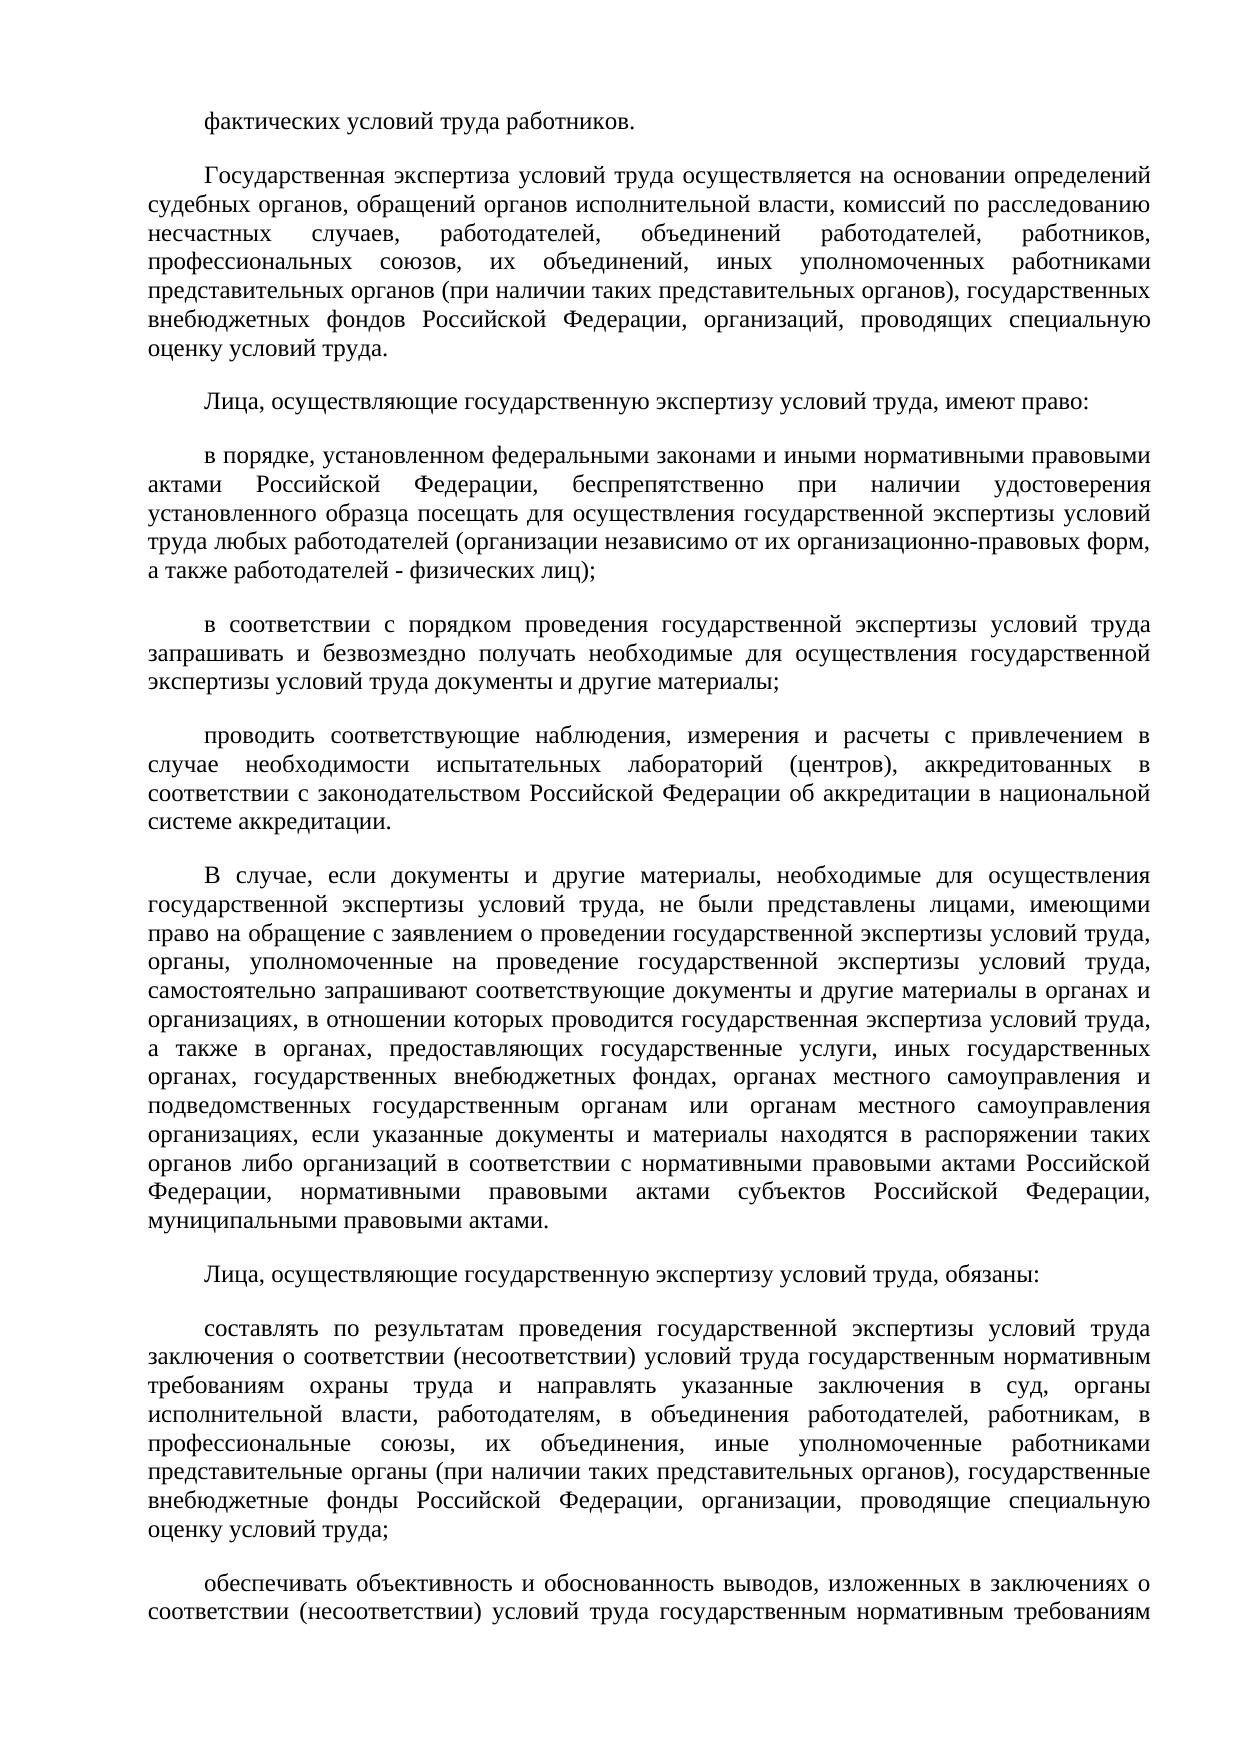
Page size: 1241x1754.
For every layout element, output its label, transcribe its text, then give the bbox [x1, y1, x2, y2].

text составлять по результатам проведения государственной экспертизы условий труда заключения о соответствии (несоответствии) условий труда государственным нормативным требованиям охраны труда и направлять указанные заключения в суд, органы исполнительной власти, работодателям, в объединения работодателей, работникам, в профессиональные союзы, их объединения, иные уполномоченные работниками представительные органы (при наличии таких представительных органов), государственные внебюджетные фонды Российской Федерации, организации, проводящие специальную оценку условий труда; [148, 1313, 1152, 1543]
text В случае, если документы и другие материалы, необходимые для осуществления государственной экспертизы условий труда, не были представлены лицами, имеющими право на обращение с заявлением о проведении государственной экспертизы условий труда, органы, уполномоченные на проведение государственной экспертизы условий труда, самостоятельно запрашивают соответствующие документы и другие материалы в органах и организациях, в отношении которых проводится государственная экспертиза условий труда, а также в органах, предоставляющих государственные услуги, иных государственных органах, государственных внебюджетных фондах, органах местного самоуправления и подведомственных государственным органам или органам местного самоуправления организациях, если указанные документы и материалы находятся в распоряжении таких органов либо организаций в соответствии с нормативными правовыми актами Российской Федерации, нормативными правовыми актами субъектов Российской Федерации, муниципальными правовыми актами. [148, 860, 1152, 1234]
text в соответствии с порядком проведения государственной экспертизы условий труда запрашивать и безвозмездно получать необходимые для осуществления государственной экспертизы условий труда документы и другие материалы; [148, 609, 1152, 695]
text Государственная экспертиза условий труда осуществляется на основании определений судебных органов, обращений органов исполнительной власти, комиссий по расследованию несчастных случаев, работодателей, объединений работодателей, работников, профессиональных союзов, их объединений, иных уполномоченных работниками представительных органов (при наличии таких представительных органов), государственных внебюджетных фондов Российской Федерации, организаций, проводящих специальную оценку условий труда. [148, 160, 1152, 361]
text в порядке, установленном федеральными законами и иными нормативными правовыми актами Российской Федерации, беспрепятственно при наличии удостоверения установленного образца посещать для осуществления государственной экспертизы условий труда любых работодателей (организации независимо от их организационно-правовых форм, а также работодателей - физических лиц); [148, 440, 1152, 584]
text проводить соответствующие наблюдения, измерения и расчеты с привлечением в случае необходимости испытательных лабораторий (центров), аккредитованных в соответствии с законодательством Российской Федерации об аккредитации в национальной системе аккредитации. [148, 720, 1152, 835]
text Лица, осуществляющие государственную экспертизу условий труда, обязаны: [148, 1259, 1152, 1288]
text Лица, осуществляющие государственную экспертизу условий труда, имеют право: [148, 386, 1152, 415]
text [148, 1568, 1152, 1625]
text фактических условий труда работников. [148, 106, 1152, 135]
